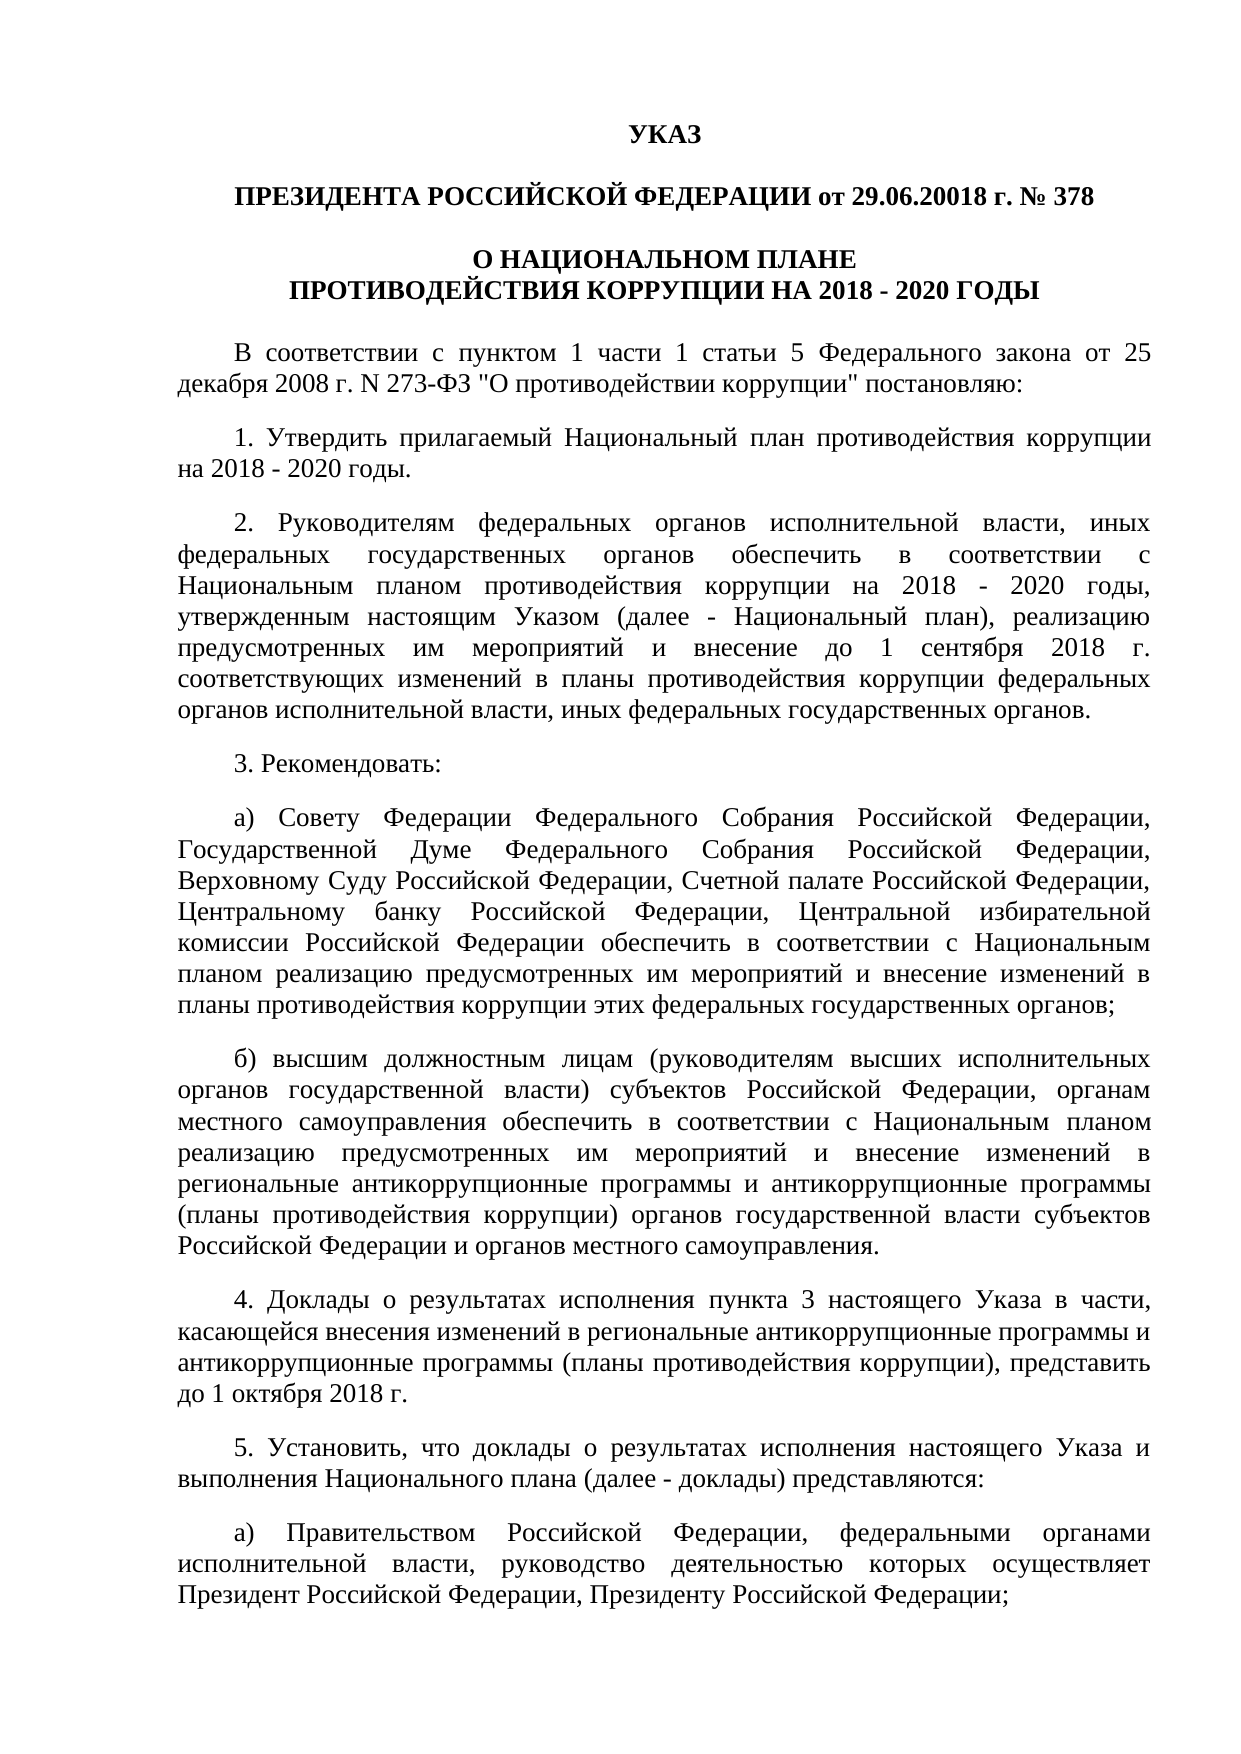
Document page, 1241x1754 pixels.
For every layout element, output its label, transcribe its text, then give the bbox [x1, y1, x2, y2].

title ПРЕЗИДЕНТА РОССИЙСКОЙ ФЕДЕРАЦИИ от 29.06.20018 г. № 378 [177, 180, 1152, 212]
text а) Совету Федерации Федерального Собрания Российской Федерации, Государственной Думе Федерального Собрания Российской Федерации, Верховному Суду Российской Федерации, Счетной палате Российской Федерации, Центральному банку Российской Федерации, Центральной избирательной комиссии Российской Федерации обеспечить в соответствии с Национальным планом реализацию предусмотренных им мероприятий и внесение изменений в планы противодействия коррупции этих федеральных государственных органов; [177, 802, 1152, 1019]
text 4. Доклады о результатах исполнения пункта 3 настоящего Указа в части, касающейся внесения изменений в региональные антикоррупционные программы и антикоррупционные программы (планы противодействия коррупции), представить до 1 октября 2018 г. [177, 1283, 1152, 1408]
text 3. Рекомендовать: [177, 747, 1152, 779]
title ПРОТИВОДЕЙСТВИЯ КОРРУПЦИИ НА 2018 - 2020 ГОДЫ [177, 274, 1152, 305]
text б) высшим должностным лицам (руководителям высших исполнительных органов государственной власти) субъектов Российской Федерации, органам местного самоуправления обеспечить в соответствии с Национальным планом реализацию предусмотренных им мероприятий и внесение изменений в региональные антикоррупционные программы и антикоррупционные программы (планы противодействия коррупции) органов государственной власти субъектов Российской Федерации и органов местного самоуправления. [177, 1042, 1152, 1261]
text 1. Утвердить прилагаемый Национальный план противодействия коррупции на 2018 - 2020 годы. [177, 421, 1152, 484]
title О НАЦИОНАЛЬНОМ ПЛАНЕ [177, 243, 1152, 274]
text 5. Установить, что доклады о результатах исполнения настоящего Указа и выполнения Национального плана (далее - доклады) представляются: [177, 1431, 1152, 1493]
text а) Правительством Российской Федерации, федеральными органами исполнительной власти, руководство деятельностью которых осуществляет Президент Российской Федерации, Президенту Российской Федерации; [177, 1516, 1152, 1609]
title УКАЗ [177, 118, 1152, 149]
text В соответствии с пунктом 1 части 1 статьи 5 Федерального закона от 25 декабря 2008 г. N 273-ФЗ "О противодействии коррупции" постановляю: [177, 336, 1152, 398]
text 2. Руководителям федеральных органов исполнительной власти, иных федеральных государственных органов обеспечить в соответствии с Национальным планом противодействия коррупции на 2018 - 2020 годы, утвержденным настоящим Указом (далее - Национальный план), реализацию предусмотренных им мероприятий и внесение до 1 сентября 2018 г. соответствующих изменений в планы противодействия коррупции федеральных органов исполнительной власти, иных федеральных государственных органов. [177, 507, 1152, 724]
